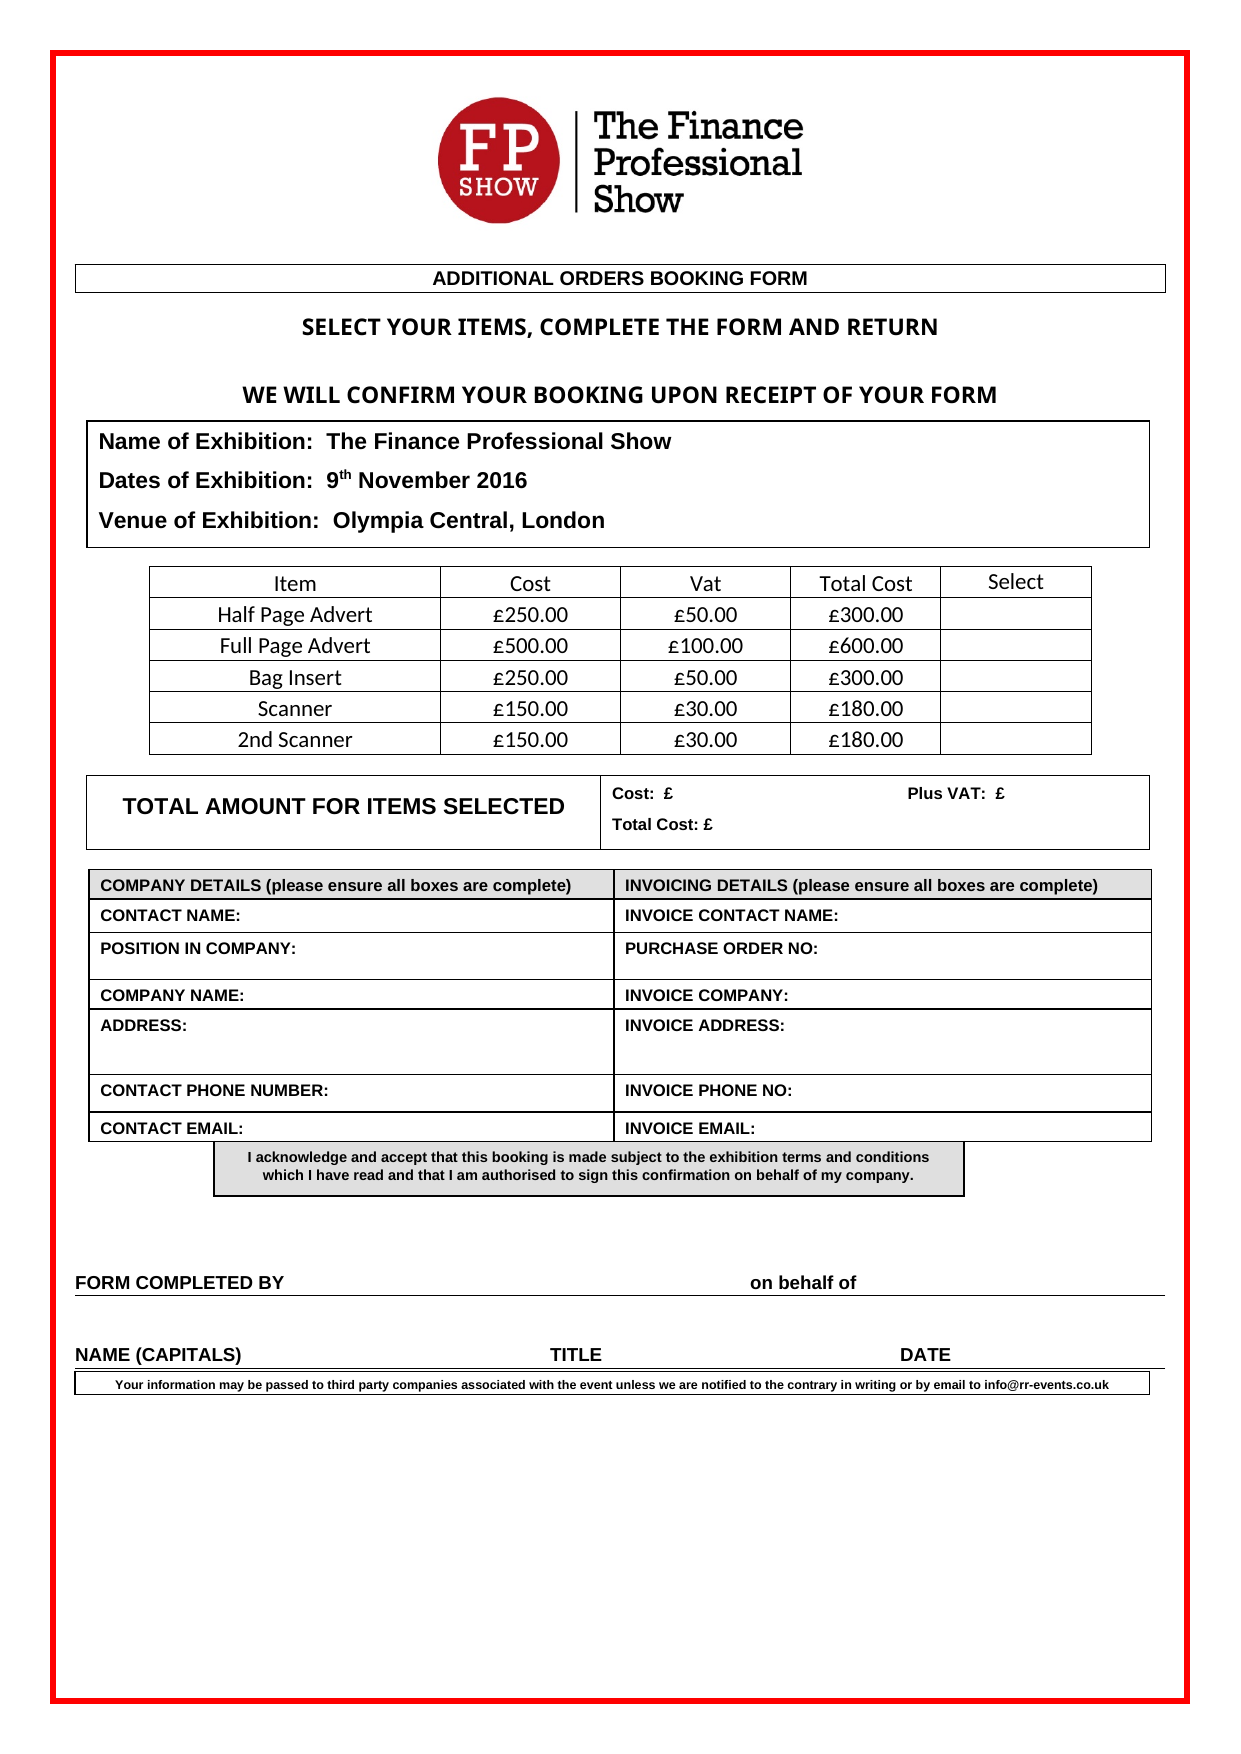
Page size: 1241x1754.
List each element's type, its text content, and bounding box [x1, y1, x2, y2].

table_header Vat [621, 567, 790, 597]
table_cell £150.00 [441, 723, 620, 753]
table_cell [941, 723, 1091, 753]
table_cell CONTACT NAME: [90, 900, 613, 931]
table_cell £250.00 [441, 661, 620, 691]
table_cell £150.00 [441, 692, 620, 722]
table_header Your information may be passed to third party companies associated with the event unless we are notified to the contrary in writing or by email to info@rr-events.co.uk [76, 1372, 1149, 1394]
table_cell Half Page Advert [150, 598, 440, 628]
table_cell £50.00 [621, 661, 790, 691]
table_cell £180.00 [791, 692, 940, 722]
text WE WILL CONFIRM YOUR BOOKING UPON RECEIPT OF YOUR FORM [75, 379, 1165, 410]
table_cell POSITION IN COMPANY: [90, 933, 613, 979]
table_header COMPANY DETAILS (please ensure all boxes are complete) [90, 870, 613, 898]
text SELECT YOUR ITEMS, COMPLETE THE FORM AND RETURN [75, 311, 1165, 342]
table_cell £600.00 [791, 630, 940, 660]
table_cell INVOICE COMPANY: [615, 980, 1151, 1008]
table_cell [941, 692, 1091, 722]
table_cell INVOICE EMAIL: [615, 1113, 1151, 1141]
table_cell [941, 661, 1091, 691]
table_header Select [941, 567, 1091, 597]
table_cell £300.00 [791, 598, 940, 628]
table_cell INVOICE PHONE NO: [615, 1075, 1151, 1111]
table_cell CONTACT EMAIL: [90, 1113, 613, 1141]
table_cell [941, 630, 1091, 660]
table_cell PURCHASE ORDER NO: [615, 933, 1151, 979]
table_cell COMPANY NAME: [90, 980, 613, 1008]
text FORM COMPLETED BY on behalf of [75, 1271, 1165, 1295]
table_header Item [150, 567, 440, 597]
table_header Cost: £ Plus VAT: £ Total Cost: £ [601, 776, 1149, 849]
table_cell INVOICE ADDRESS: [615, 1010, 1151, 1073]
table_header INVOICING DETAILS (please ensure all boxes are complete) [615, 870, 1151, 898]
table_header Name of Exhibition: The Finance Professional Show Dates of Exhibition: 9th November 2016 Venue of Exhibition: Olympia Central, London [88, 422, 1149, 546]
table_cell £300.00 [791, 661, 940, 691]
table_cell £30.00 [621, 723, 790, 753]
table_cell I acknowledge and accept that this booking is made subject to the exhibition terms and conditions which I have read and that I am authorised to sign this confirmation on behalf of my company. [215, 1142, 963, 1195]
table_cell INVOICE CONTACT NAME: [615, 900, 1151, 931]
table_cell £50.00 [621, 598, 790, 628]
table_header TOTAL AMOUNT FOR ITEMS SELECTED [87, 776, 600, 849]
table_cell CONTACT PHONE NUMBER: [90, 1075, 613, 1111]
table_cell Full Page Advert [150, 630, 440, 660]
table_cell £30.00 [621, 692, 790, 722]
table_header Total Cost [791, 567, 940, 597]
table_cell £180.00 [791, 723, 940, 753]
text NAME (CAPITALS) TITLE DATE [75, 1344, 1165, 1368]
text ADDITIONAL ORDERS BOOKING FORM [76, 265, 1165, 292]
table_cell 2nd Scanner [150, 723, 440, 753]
table_cell £500.00 [441, 630, 620, 660]
table_cell £100.00 [621, 630, 790, 660]
table_cell £250.00 [441, 598, 620, 628]
picture [420, 75, 820, 246]
table_cell [941, 598, 1091, 628]
table_cell ADDRESS: [90, 1010, 613, 1073]
table_cell Bag Insert [150, 661, 440, 691]
table_header Cost [441, 567, 620, 597]
table_cell Scanner [150, 692, 440, 722]
